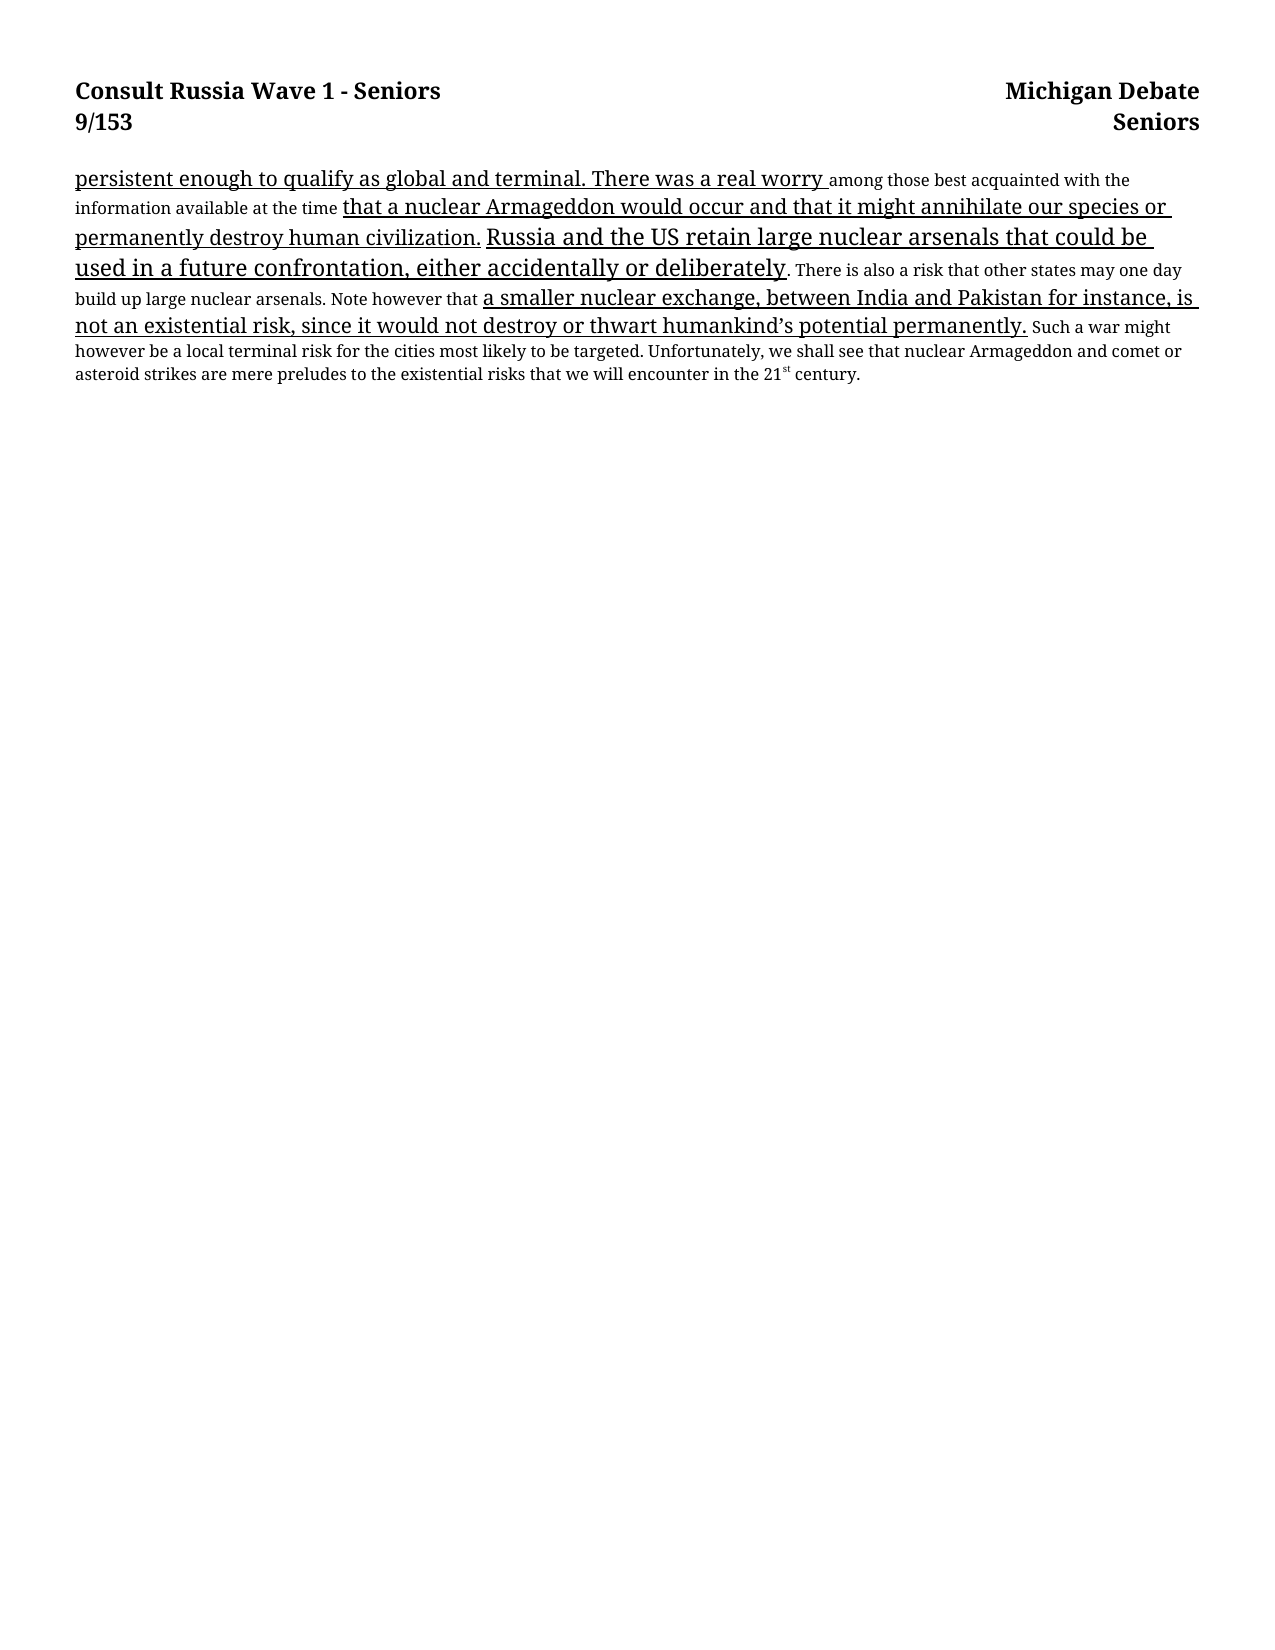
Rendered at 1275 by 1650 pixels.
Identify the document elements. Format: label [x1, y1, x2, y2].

text [75, 164, 1200, 385]
